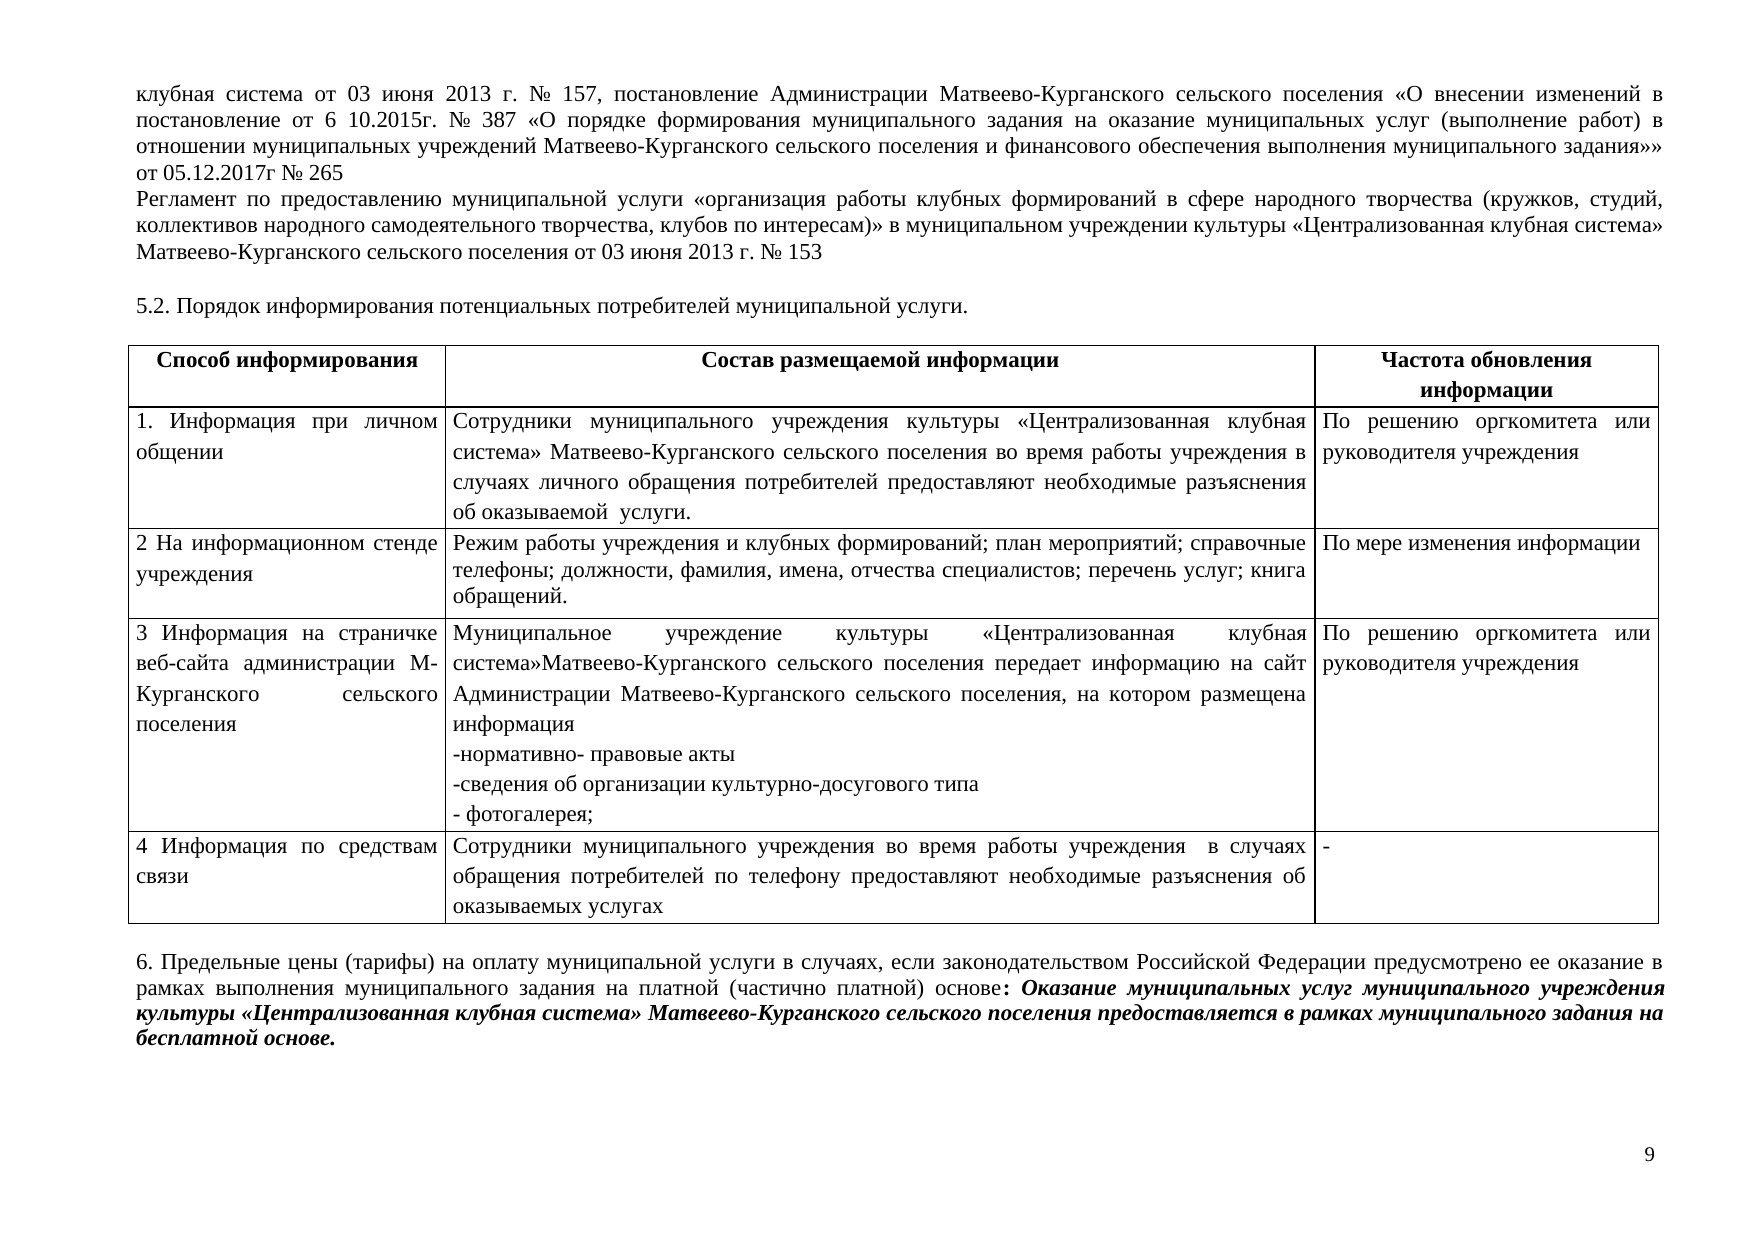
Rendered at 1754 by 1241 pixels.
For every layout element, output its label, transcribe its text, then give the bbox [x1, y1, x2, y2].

text 5.2. Порядок информирования потенциальных потребителей муниципальной услуги. [136, 292, 1665, 319]
table_cell По решению оргкомитета или руководителя учреждения [1316, 408, 1658, 528]
text Регламент по предоставлению муниципальной услуги «организация работы клубных формирований в сфере народного творчества (кружков, студий, коллективов народного самодеятельного творчества, клубов по интересам)» в муниципальном учреждении культуры «Централизованная клубная система» Матвеево-Курганского сельского поселения от 03 июня 2013 г. № 153 [136, 185, 1665, 264]
table_cell 4 Информация по средствам связи [129, 832, 445, 922]
table_cell 3 Информация на страничке веб-сайта администрации М-Курганского сельского поселения [129, 619, 445, 831]
table_cell 1. Информация при личном общении [129, 408, 445, 528]
table_cell Муниципальное учреждение культуры «Централизованная клубная система»Матвеево-Курганского сельского поселения передает информацию на сайт Администрации Матвеево-Курганского сельского поселения, на котором размещена информация -нормативно- правовые акты -сведения об организации культурно-досугового типа - фотогалерея; [446, 619, 1314, 831]
table_cell 2 На информационном стенде учреждения [129, 529, 445, 618]
table_cell По решению оргкомитета или руководителя учреждения [1316, 619, 1658, 831]
table_header Состав размещаемой информации [446, 346, 1314, 406]
text 6. Предельные цены (тарифы) на оплату муниципальной услуги в случаях, если законодательством Российской Федерации предусмотрено ее оказание в рамках выполнения муниципального задания на платной (частично платной) основе: Оказание муниципальных услуг муниципального учреждения культуры «Централизованная клубная система» Матвеево-Курганского сельского поселения предоставляется в рамках муниципального задания на бесплатной основе. [136, 950, 1665, 1050]
table_cell - [1316, 832, 1658, 922]
table_cell Сотрудники муниципального учреждения культуры «Централизованная клубная система» Матвеево-Курганского сельского поселения во время работы учреждения в случаях личного обращения потребителей предоставляют необходимые разъяснения об оказываемой услуги. [446, 408, 1314, 528]
table_header Способ информирования [129, 346, 445, 406]
table_cell Сотрудники муниципального учреждения во время работы учреждения в случаях обращения потребителей по телефону предоставляют необходимые разъяснения об оказываемых услугах [446, 832, 1314, 922]
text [136, 80, 1665, 185]
table_header Частота обновления информации [1316, 346, 1658, 406]
table_cell По мере изменения информации [1316, 529, 1658, 618]
table_cell Режим работы учреждения и клубных формирований; план мероприятий; справочные телефоны; должности, фамилия, имена, отчества специалистов; перечень услуг; книга обращений. [446, 529, 1314, 618]
